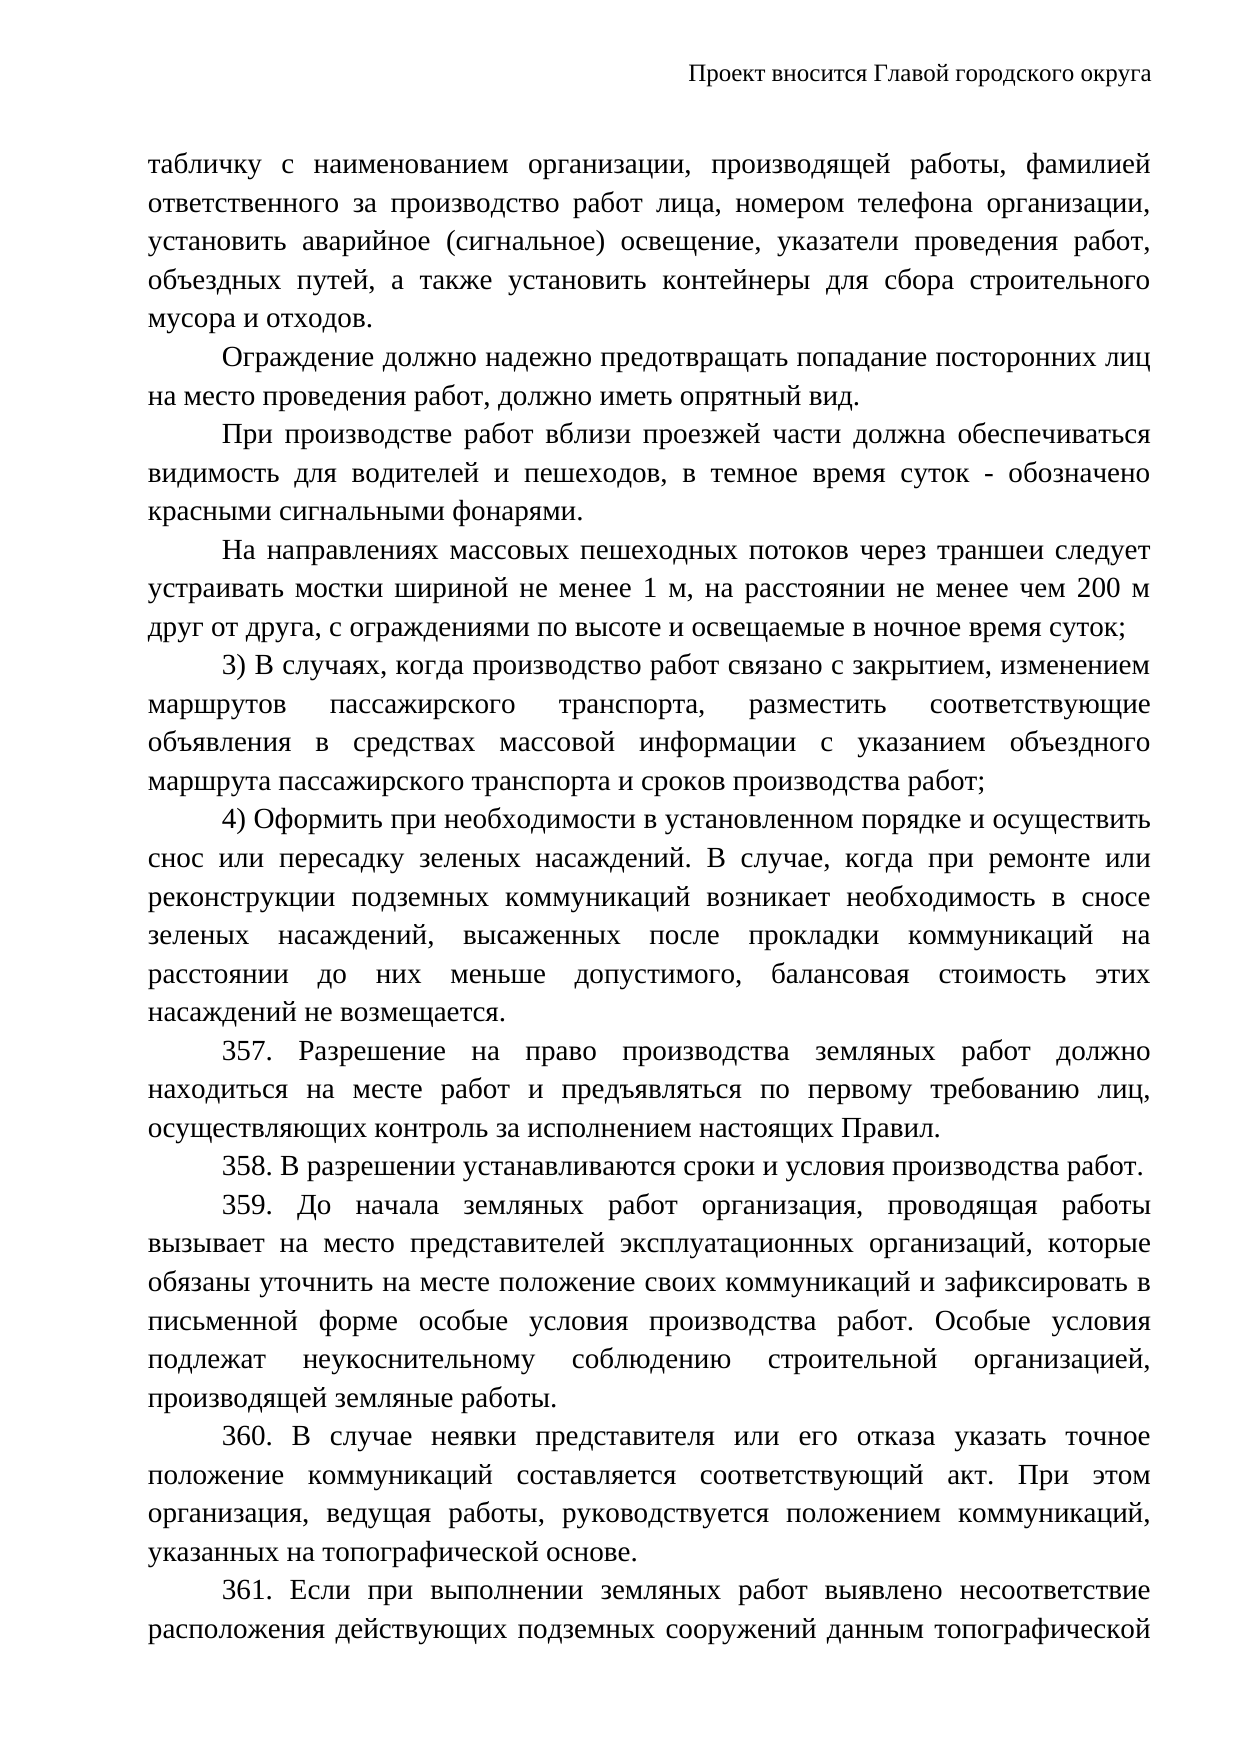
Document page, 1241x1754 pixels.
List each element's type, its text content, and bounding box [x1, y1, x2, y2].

text 358. В разрешении устанавливаются сроки и условия производства работ. [148, 1148, 1152, 1182]
text 357. Разрешение на право производства земляных работ должно находиться на месте работ и предъявляться по первому требованию лиц, осуществляющих контроль за исполнением настоящих Правил. [148, 1033, 1152, 1143]
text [148, 146, 1152, 334]
text Ограждение должно надежно предотвращать попадание посторонних лиц на место проведения работ, должно иметь опрятный вид. [148, 339, 1152, 411]
text 359. До начала земляных работ организация, проводящая работы вызывает на место представителей эксплуатационных организаций, которые обязаны уточнить на месте положение своих коммуникаций и зафиксировать в письменной форме особые условия производства работ. Особые условия подлежат неукоснительному соблюдению строительной организацией, производящей земляные работы. [148, 1187, 1152, 1413]
text 360. В случае неявки представителя или его отказа указать точное положение коммуникаций составляется соответствующий акт. При этом организация, ведущая работы, руководствуется положением коммуникаций, указанных на топографической основе. [148, 1418, 1152, 1567]
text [148, 1572, 1152, 1644]
text 4) Оформить при необходимости в установленном порядке и осуществить снос или пересадку зеленых насаждений. В случае, когда при ремонте или реконструкции подземных коммуникаций возникает необходимость в сносе зеленых насаждений, высаженных после прокладки коммуникаций на расстоянии до них меньше допустимого, балансовая стоимость этих насаждений не возмещается. [148, 802, 1152, 1028]
text При производстве работ вблизи проезжей части должна обеспечиваться видимость для водителей и пешеходов, в темное время суток - обозначено красными сигнальными фонарями. [148, 416, 1152, 527]
text 3) В случаях, когда производство работ связано с закрытием, изменением маршрутов пассажирского транспорта, разместить соответствующие объявления в средствах массовой информации с указанием объездного маршрута пассажирского транспорта и сроков производства работ; [148, 647, 1152, 797]
text На направлениях массовых пешеходных потоков через траншеи следует устраивать мостки шириной не менее 1 м, на расстоянии не менее чем 200 м друг от друга, с ограждениями по высоте и освещаемые в ночное время суток; [148, 532, 1152, 642]
